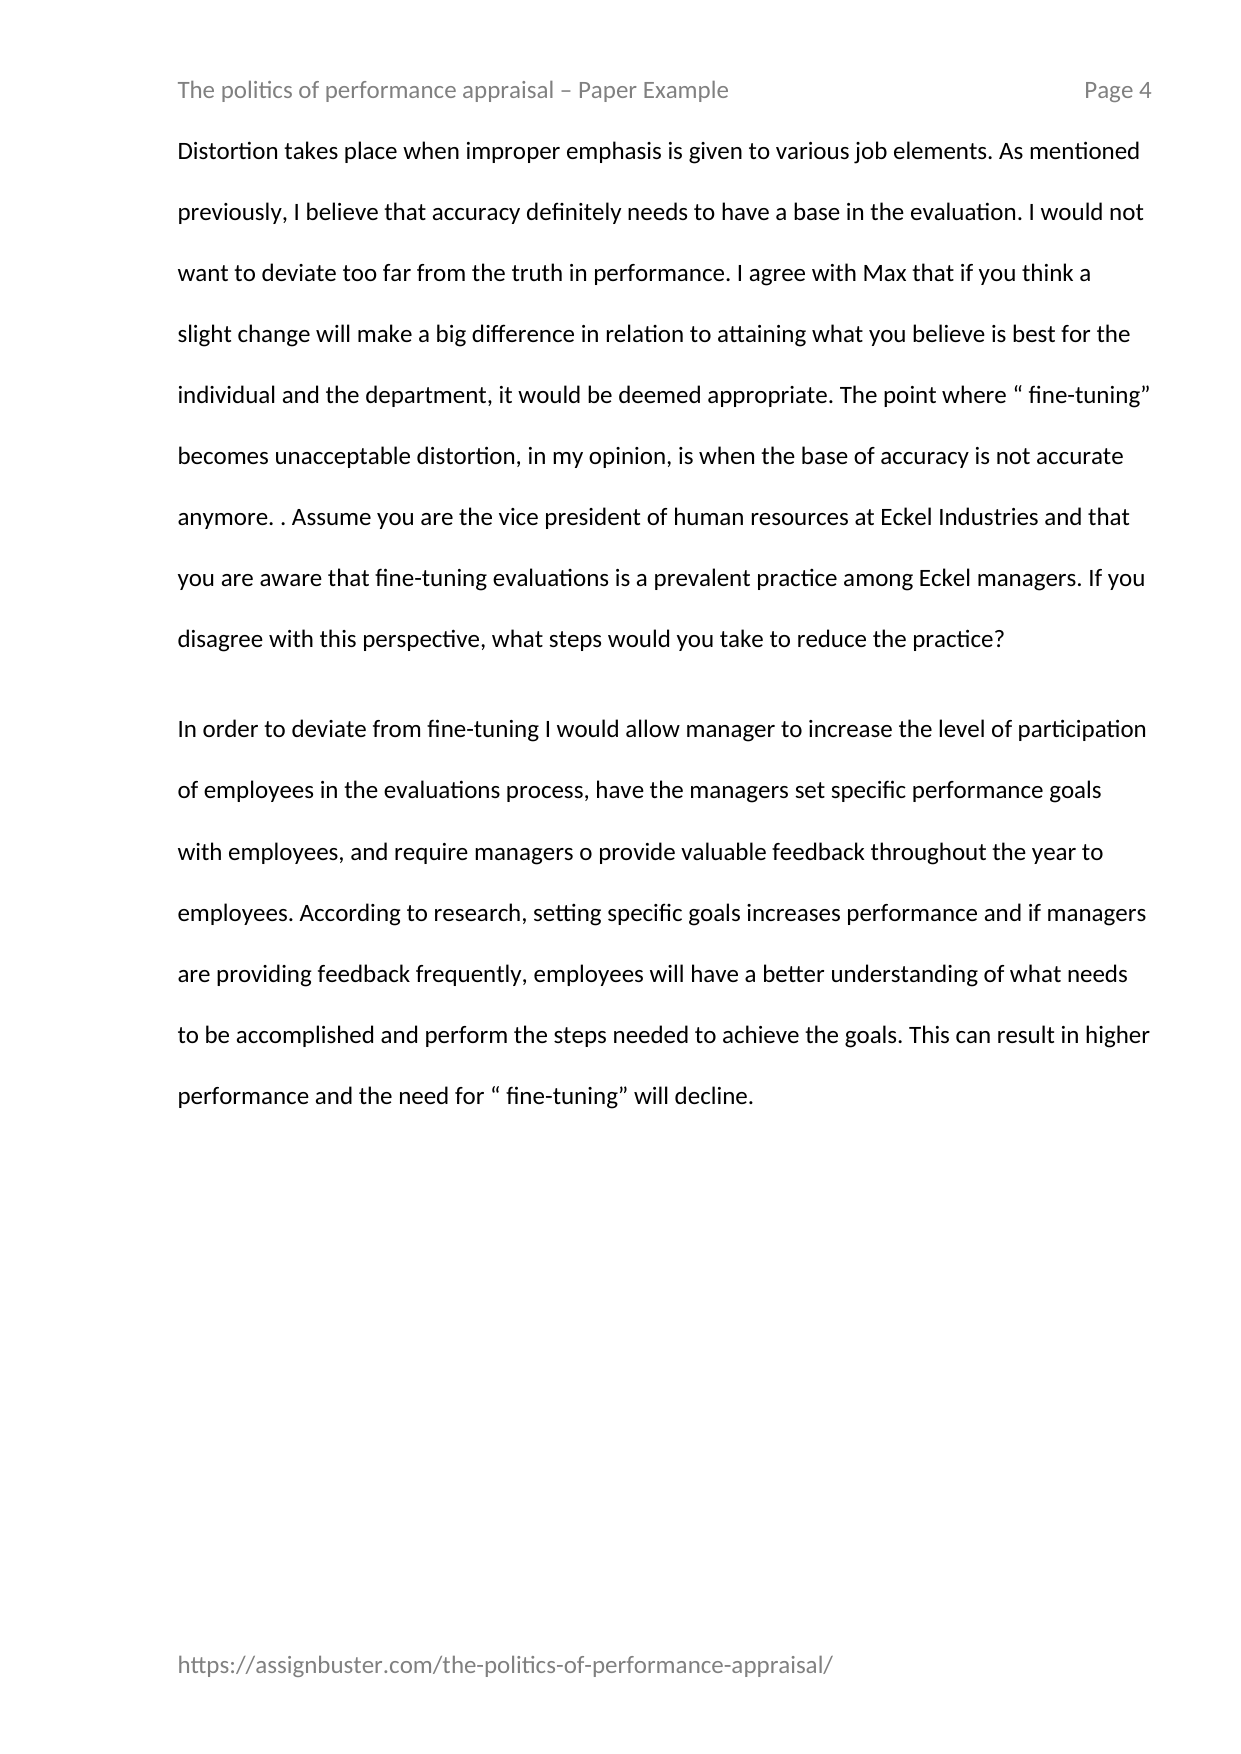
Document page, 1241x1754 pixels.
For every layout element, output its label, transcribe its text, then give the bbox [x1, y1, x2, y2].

text Distortion takes place when improper emphasis is given to various job elements. As mentioned previously, I believe that accuracy definitely needs to have a base in the evaluation. I would not want to deviate too far from the truth in performance. I agree with Max that if you think a slight change will make a big difference in relation to attaining what you believe is best for the individual and the department, it would be deemed appropriate. The point where “ fine-tuning” becomes unacceptable distortion, in my opinion, is when the base of accuracy is not accurate anymore. . Assume you are the vice president of human resources at Eckel Industries and that you are aware that fine-tuning evaluations is a prevalent practice among Eckel managers. If you disagree with this perspective, what steps would you take to reduce the practice? [177, 135, 1152, 654]
text In order to deviate from fine-tuning I would allow manager to increase the level of participation of employees in the evaluations process, have the managers set specific performance goals with employees, and require managers o provide valuable feedback throughout the year to employees. According to research, setting specific goals increases performance and if managers are providing feedback frequently, employees will have a better understanding of what needs to be accomplished and perform the steps needed to achieve the goals. This can result in higher performance and the need for “ fine-tuning” will decline. [177, 714, 1152, 1110]
